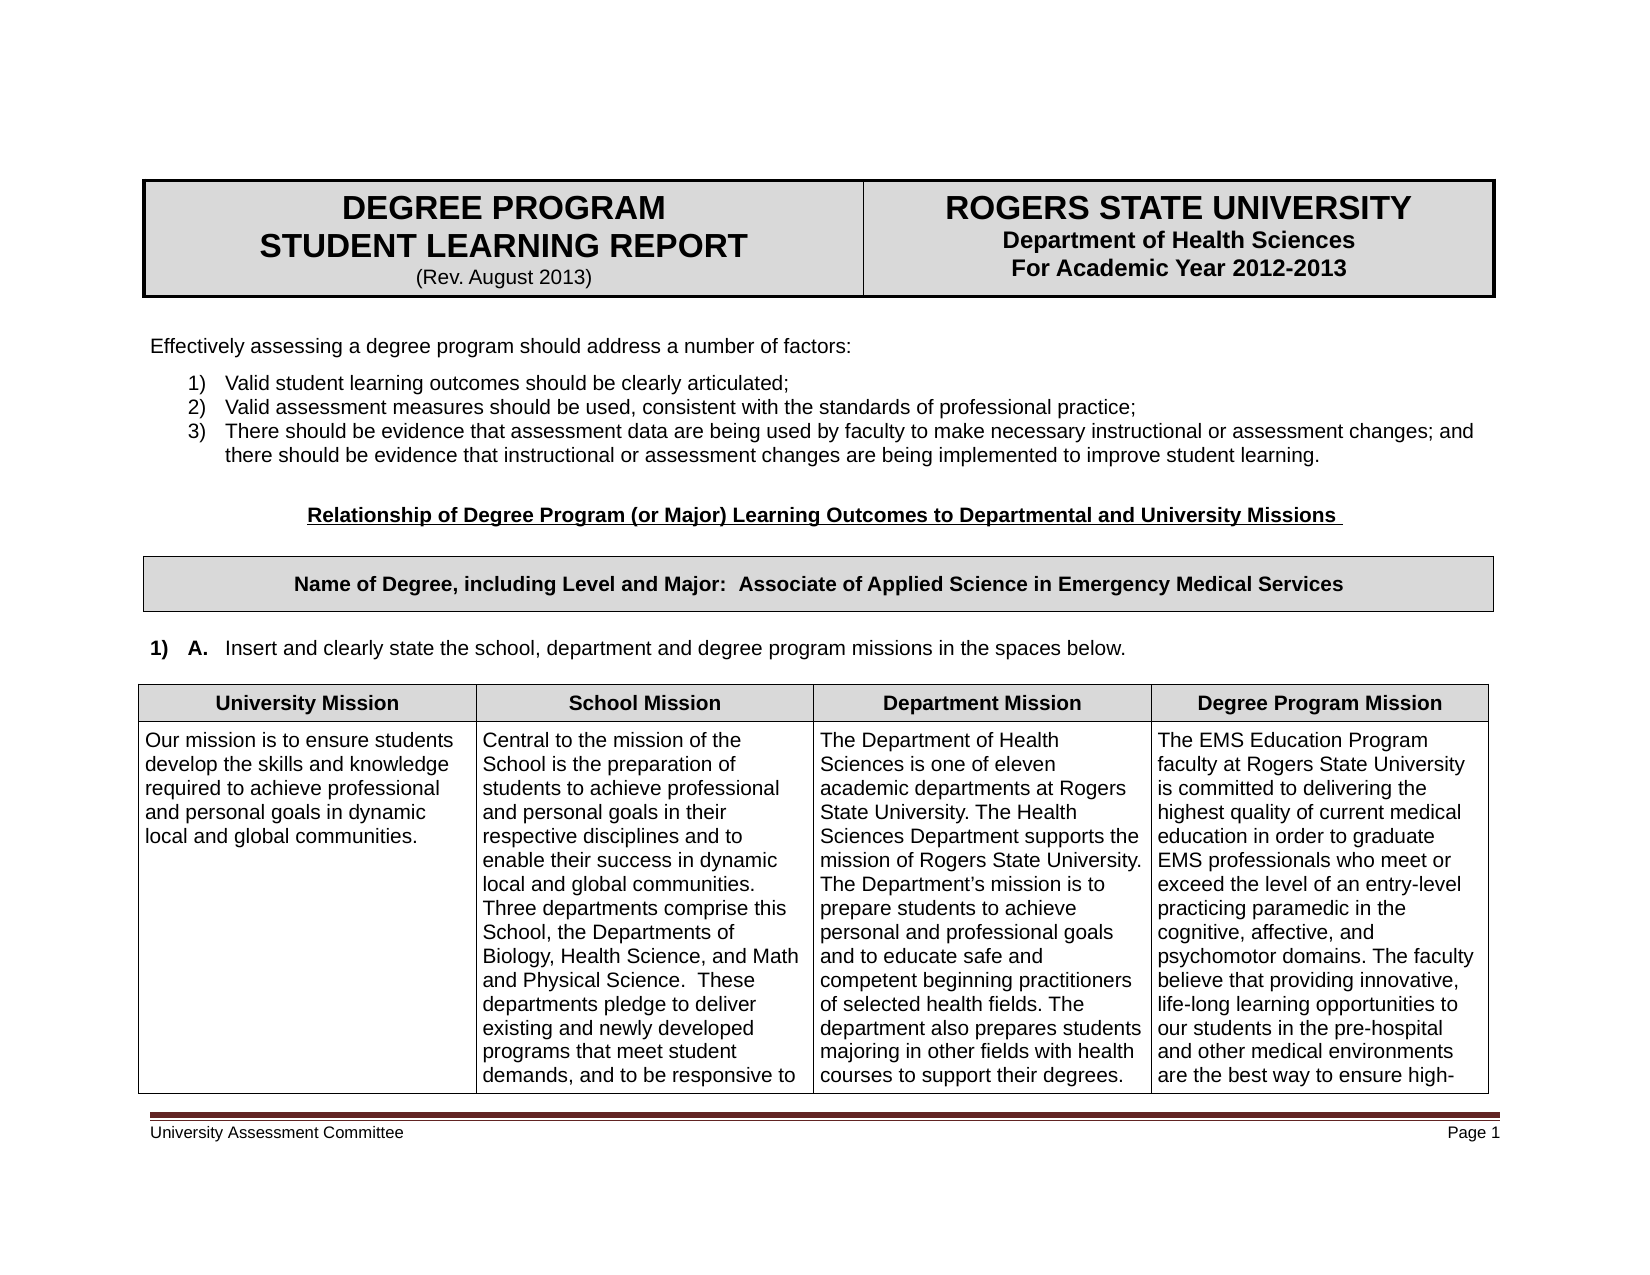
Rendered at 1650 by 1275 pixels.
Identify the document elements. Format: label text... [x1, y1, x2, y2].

table_header ROGERS STATE UNIVERSITY Department of For Academic Year [864, 182, 1492, 295]
text there should be evidence that instructional or assessment changes are being implemented to improve student learning. [150, 443, 1500, 467]
table_header Degree Program Mission [1152, 685, 1488, 721]
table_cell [1152, 722, 1488, 1093]
list There should be evidence that assessment data are being used by faculty to make necessary instructional or assessment changes; and [206, 419, 1500, 443]
table_header DEGREE PROGRAM STUDENT LEARNING REPORT (Rev. August 2013) [146, 182, 863, 295]
table_header Department Mission [814, 685, 1151, 721]
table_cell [477, 722, 813, 1093]
text Effectively assessing a degree program should address a number of factors: [150, 334, 1500, 358]
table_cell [139, 722, 476, 1093]
table_header University Mission [139, 685, 476, 721]
list Valid student learning outcomes should be clearly articulated; [206, 371, 1500, 395]
table_header Name of Degree, including Level and Major: [144, 557, 1493, 611]
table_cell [814, 722, 1151, 1093]
list A. Insert and clearly state the school, department and degree program missions in the spaces below. [150, 636, 1500, 660]
text Relationship of Degree Program (or Major) Learning Outcomes to Departmental and University Missions [150, 479, 1500, 556]
list Valid assessment measures should be used, consistent with the standards of professional practice; [206, 395, 1500, 419]
table_header School Mission [477, 685, 813, 721]
